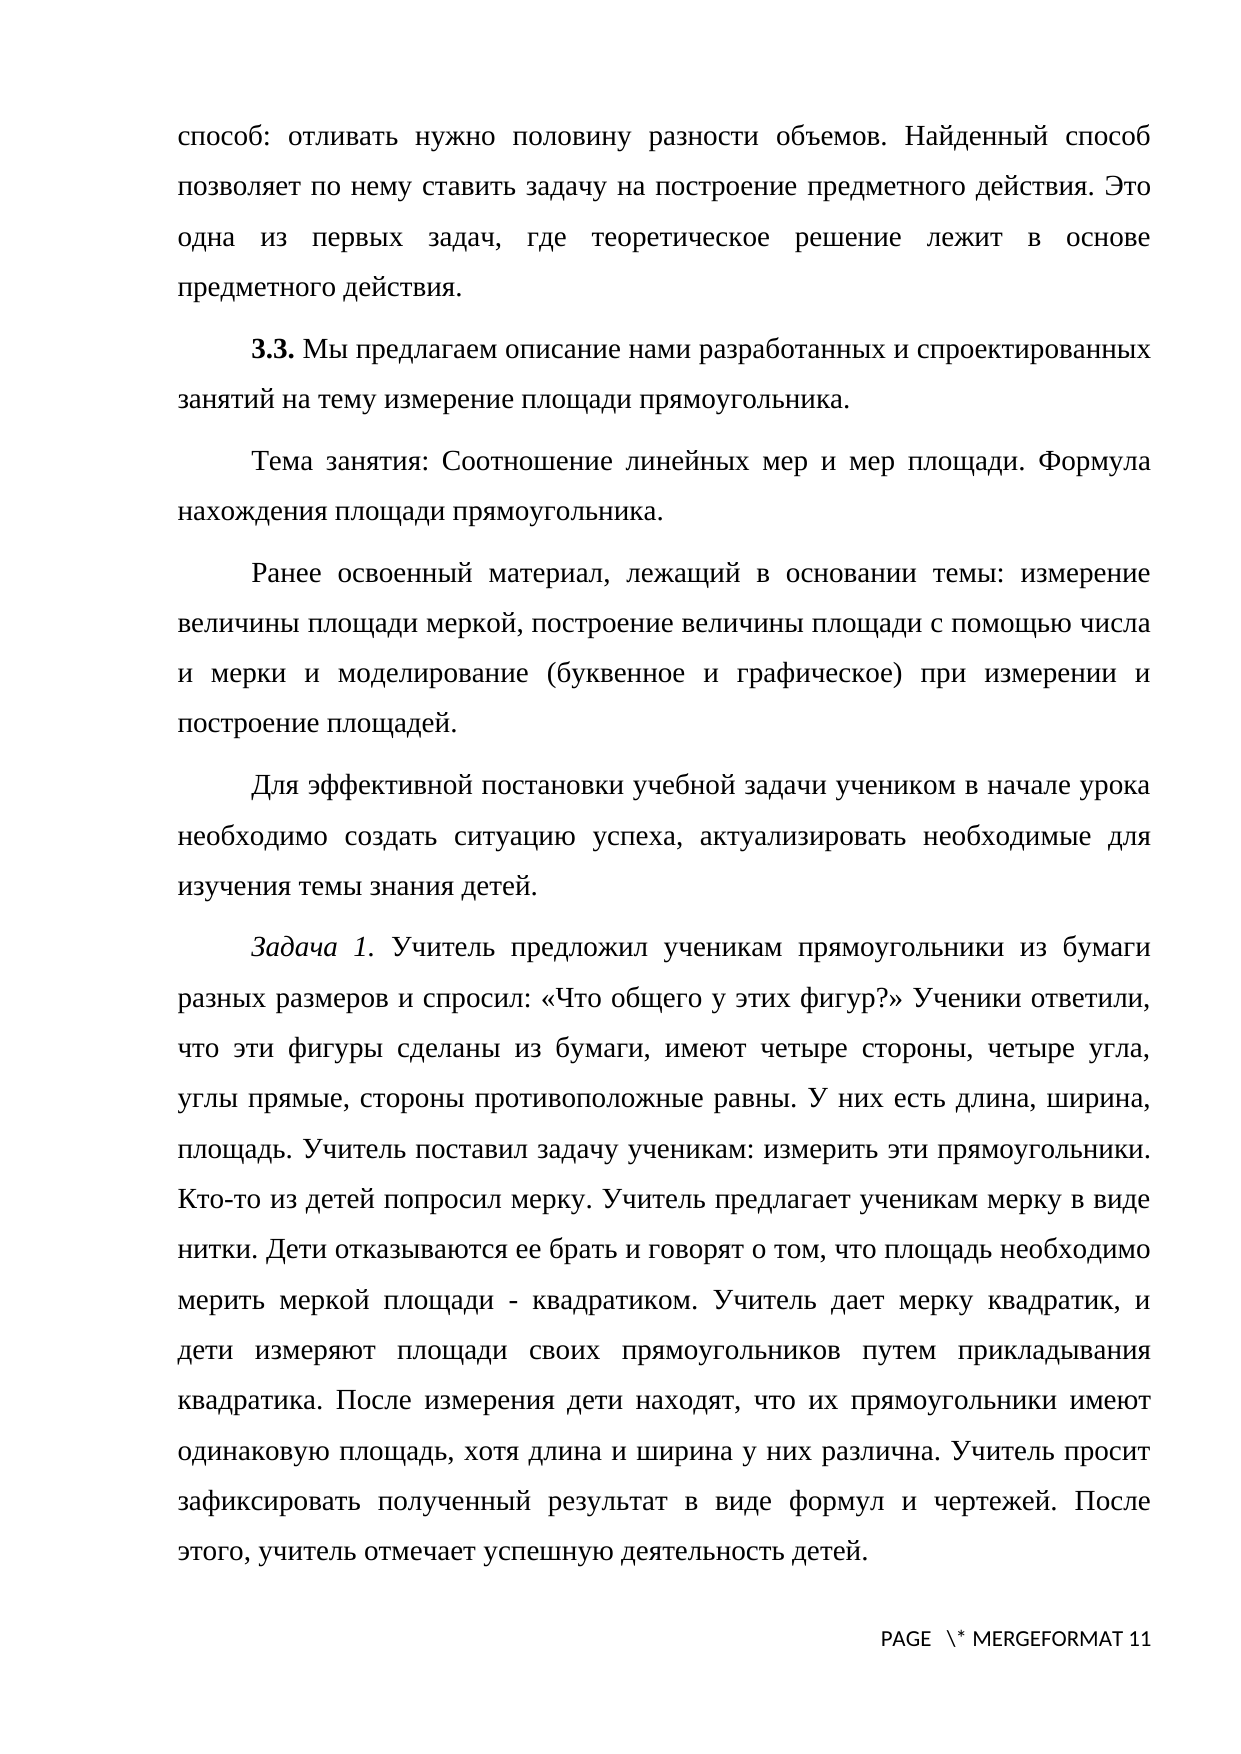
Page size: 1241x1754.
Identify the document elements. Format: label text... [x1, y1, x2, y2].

text Для эффективной постановки учебной задачи учеником в начале урока необходимо создать ситуацию успеха, актуализировать необходимые для изучения темы знания детей. [177, 767, 1152, 901]
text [177, 118, 1152, 303]
text Задача 1. Учитель предложил ученикам прямоугольники из бумаги разных размеров и спросил: «Что общего у этих фигур?» Ученики ответили, что эти фигуры сделаны из бумаги, имеют четыре стороны, четыре угла, углы прямые, стороны противоположные равны. У них есть длина, ширина, площадь. Учитель поставил задачу ученикам: измерить эти прямоугольники. Кто-то из детей попросил мерку. Учитель предлагает ученикам мерку в виде нитки. Дети отказываются ее брать и говорят о том, что площадь необходимо мерить меркой площади - квадратиком. Учитель дает мерку квадратик, и дети измеряют площади своих прямоугольников путем прикладывания квадратика. После измерения дети находят, что их прямоугольники имеют одинаковую площадь, хотя длина и ширина у них различна. Учитель просит зафиксировать полученный результат в виде формул и чертежей. После этого, учитель отмечает успешную деятельность детей. [177, 929, 1152, 1567]
text Тема занятия: Соотношение линейных мер и мер площади. Формула нахождения площади прямоугольника. [177, 443, 1152, 527]
text 3.3. Мы предлагаем описание нами разработанных и спроектированных занятий на тему измерение площади прямоугольника. [177, 331, 1152, 414]
text Ранее освоенный материал, лежащий в основании темы: измерение величины площади меркой, построение величины площади с помощью числа и мерки и моделирование (буквенное и графическое) при измерении и построение площадей. [177, 555, 1152, 739]
